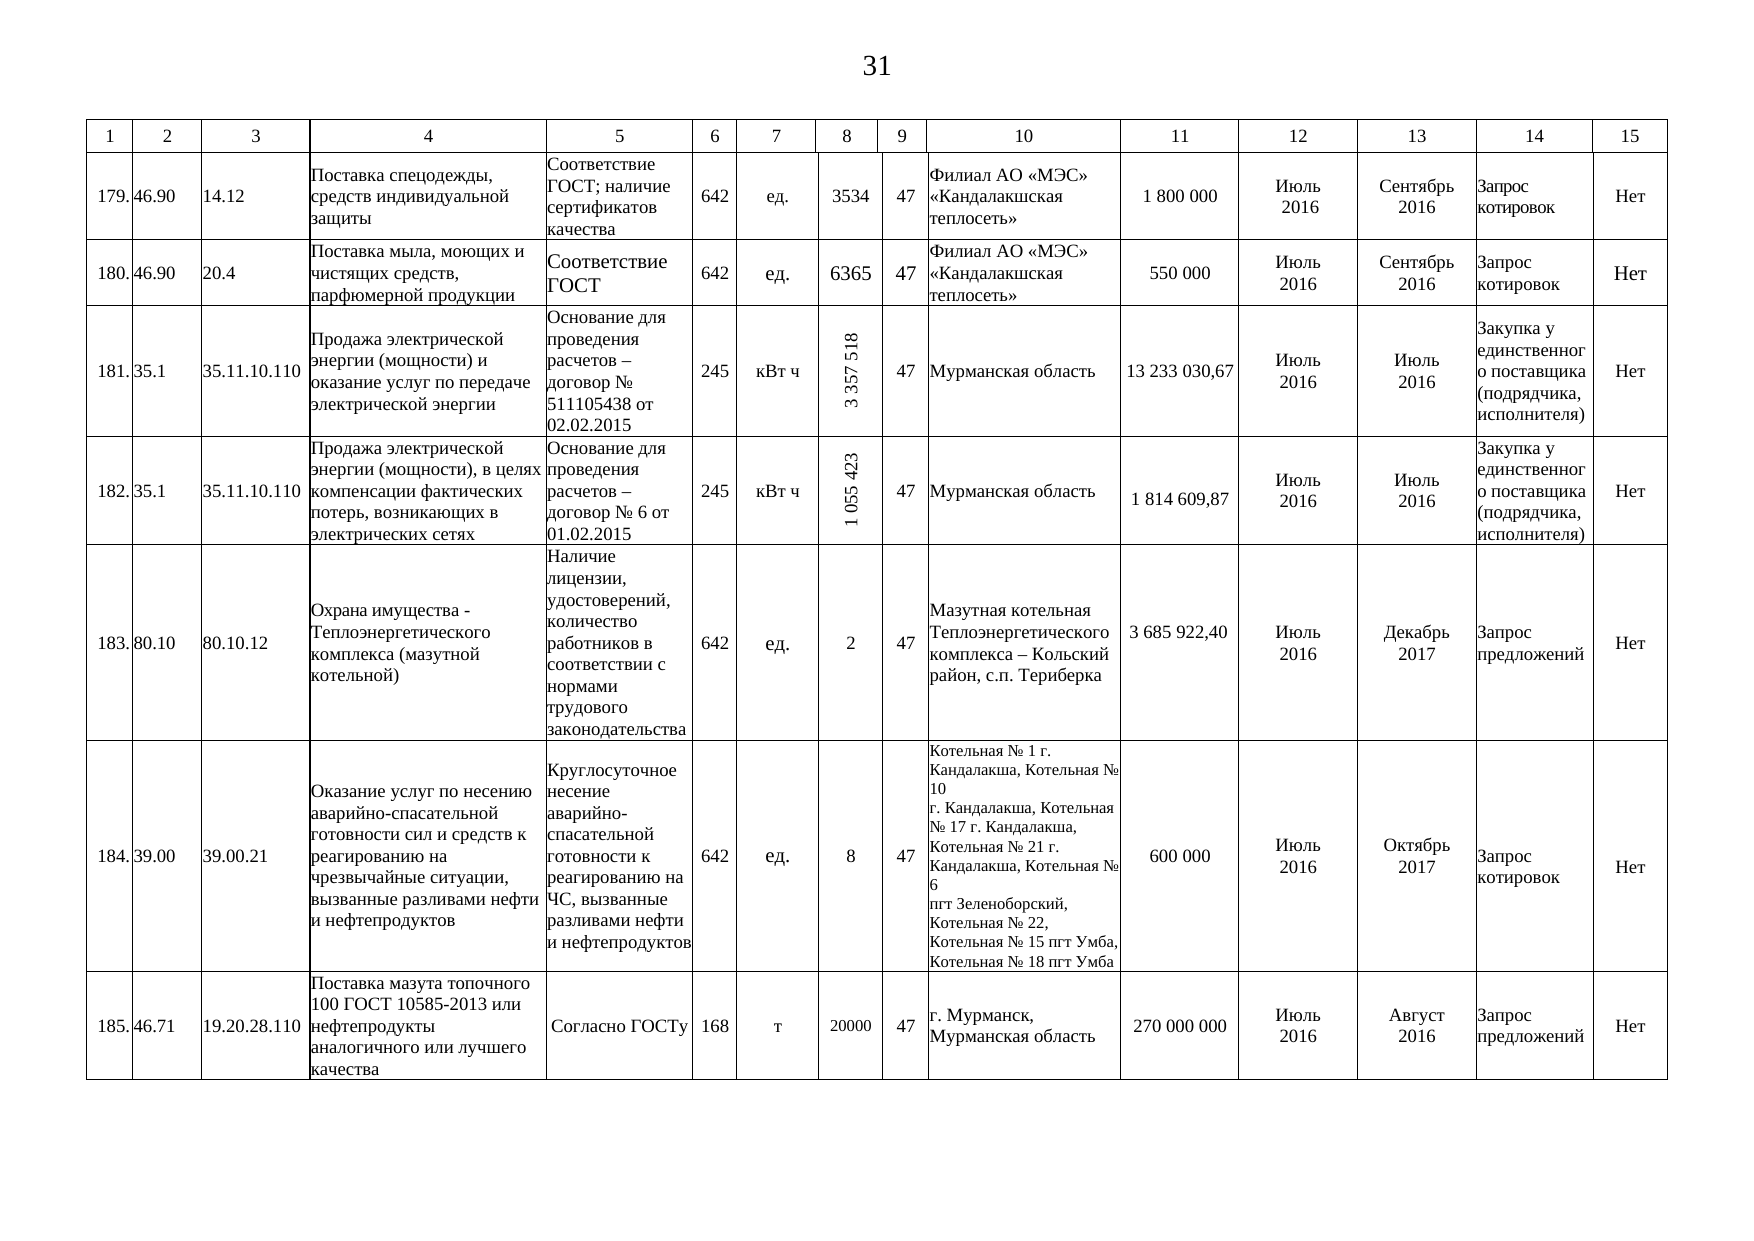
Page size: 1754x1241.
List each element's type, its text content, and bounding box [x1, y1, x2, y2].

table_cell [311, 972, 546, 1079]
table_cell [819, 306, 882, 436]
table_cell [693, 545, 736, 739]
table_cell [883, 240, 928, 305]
table_header 14 [1477, 120, 1592, 152]
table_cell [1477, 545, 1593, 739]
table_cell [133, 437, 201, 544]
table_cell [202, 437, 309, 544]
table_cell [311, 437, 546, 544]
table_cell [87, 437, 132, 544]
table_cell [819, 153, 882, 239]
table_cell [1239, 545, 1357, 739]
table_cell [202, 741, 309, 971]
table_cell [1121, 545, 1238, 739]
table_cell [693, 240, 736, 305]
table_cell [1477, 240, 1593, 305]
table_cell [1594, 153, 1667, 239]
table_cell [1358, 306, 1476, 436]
table_header 15 [1593, 120, 1667, 152]
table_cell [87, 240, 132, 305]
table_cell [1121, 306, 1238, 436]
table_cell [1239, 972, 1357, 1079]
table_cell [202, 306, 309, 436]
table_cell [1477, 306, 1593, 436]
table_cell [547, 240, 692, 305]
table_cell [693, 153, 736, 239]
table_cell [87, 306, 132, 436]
table_header 12 [1239, 120, 1357, 152]
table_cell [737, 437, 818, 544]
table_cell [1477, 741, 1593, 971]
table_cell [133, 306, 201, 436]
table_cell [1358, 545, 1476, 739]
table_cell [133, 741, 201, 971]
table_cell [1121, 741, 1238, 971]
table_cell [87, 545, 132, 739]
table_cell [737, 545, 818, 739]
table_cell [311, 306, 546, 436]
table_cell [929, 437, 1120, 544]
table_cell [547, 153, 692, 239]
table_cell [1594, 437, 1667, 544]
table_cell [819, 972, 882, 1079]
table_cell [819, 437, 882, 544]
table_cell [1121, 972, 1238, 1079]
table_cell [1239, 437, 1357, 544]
table_header 10 [927, 120, 1120, 152]
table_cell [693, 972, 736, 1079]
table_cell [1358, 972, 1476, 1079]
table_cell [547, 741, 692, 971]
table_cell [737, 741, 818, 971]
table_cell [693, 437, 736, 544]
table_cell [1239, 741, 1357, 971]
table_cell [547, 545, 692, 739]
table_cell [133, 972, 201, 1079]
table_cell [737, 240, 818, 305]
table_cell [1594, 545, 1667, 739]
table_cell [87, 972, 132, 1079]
table_header 3 [202, 120, 309, 152]
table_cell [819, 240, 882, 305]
table_header 13 [1358, 120, 1476, 152]
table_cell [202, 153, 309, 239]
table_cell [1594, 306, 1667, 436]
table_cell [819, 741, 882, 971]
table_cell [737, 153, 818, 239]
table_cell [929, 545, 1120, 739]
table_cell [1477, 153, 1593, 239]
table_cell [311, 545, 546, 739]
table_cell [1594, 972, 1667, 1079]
table_header 4 [311, 120, 546, 152]
table_header 6 [693, 120, 736, 152]
table_header 7 [737, 120, 815, 152]
table_header 1 [87, 120, 132, 152]
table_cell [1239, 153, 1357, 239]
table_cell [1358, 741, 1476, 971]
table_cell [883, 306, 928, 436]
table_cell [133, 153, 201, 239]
table_header 8 [816, 120, 877, 152]
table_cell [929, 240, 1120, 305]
table_header 2 [133, 120, 201, 152]
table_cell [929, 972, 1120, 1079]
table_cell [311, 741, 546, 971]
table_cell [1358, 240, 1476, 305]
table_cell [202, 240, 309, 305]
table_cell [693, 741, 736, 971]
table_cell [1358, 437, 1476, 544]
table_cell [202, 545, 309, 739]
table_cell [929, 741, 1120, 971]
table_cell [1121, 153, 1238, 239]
table_header 11 [1121, 120, 1238, 152]
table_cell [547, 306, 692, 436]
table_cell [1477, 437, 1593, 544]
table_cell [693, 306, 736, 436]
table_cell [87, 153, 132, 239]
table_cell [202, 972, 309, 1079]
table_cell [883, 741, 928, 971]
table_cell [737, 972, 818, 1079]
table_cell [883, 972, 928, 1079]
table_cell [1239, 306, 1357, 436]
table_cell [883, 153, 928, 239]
table_header 9 [878, 120, 926, 152]
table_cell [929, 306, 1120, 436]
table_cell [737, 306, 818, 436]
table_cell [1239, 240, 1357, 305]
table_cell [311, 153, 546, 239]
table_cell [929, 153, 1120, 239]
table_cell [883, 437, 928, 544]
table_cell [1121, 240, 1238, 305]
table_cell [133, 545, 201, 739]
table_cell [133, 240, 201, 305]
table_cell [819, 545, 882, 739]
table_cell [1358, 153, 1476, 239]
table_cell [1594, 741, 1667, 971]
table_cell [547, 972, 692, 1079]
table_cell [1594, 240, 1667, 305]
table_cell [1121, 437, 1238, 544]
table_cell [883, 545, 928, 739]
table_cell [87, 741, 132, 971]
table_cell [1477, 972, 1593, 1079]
table_header 5 [547, 120, 692, 152]
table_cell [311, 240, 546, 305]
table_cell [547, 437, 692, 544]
